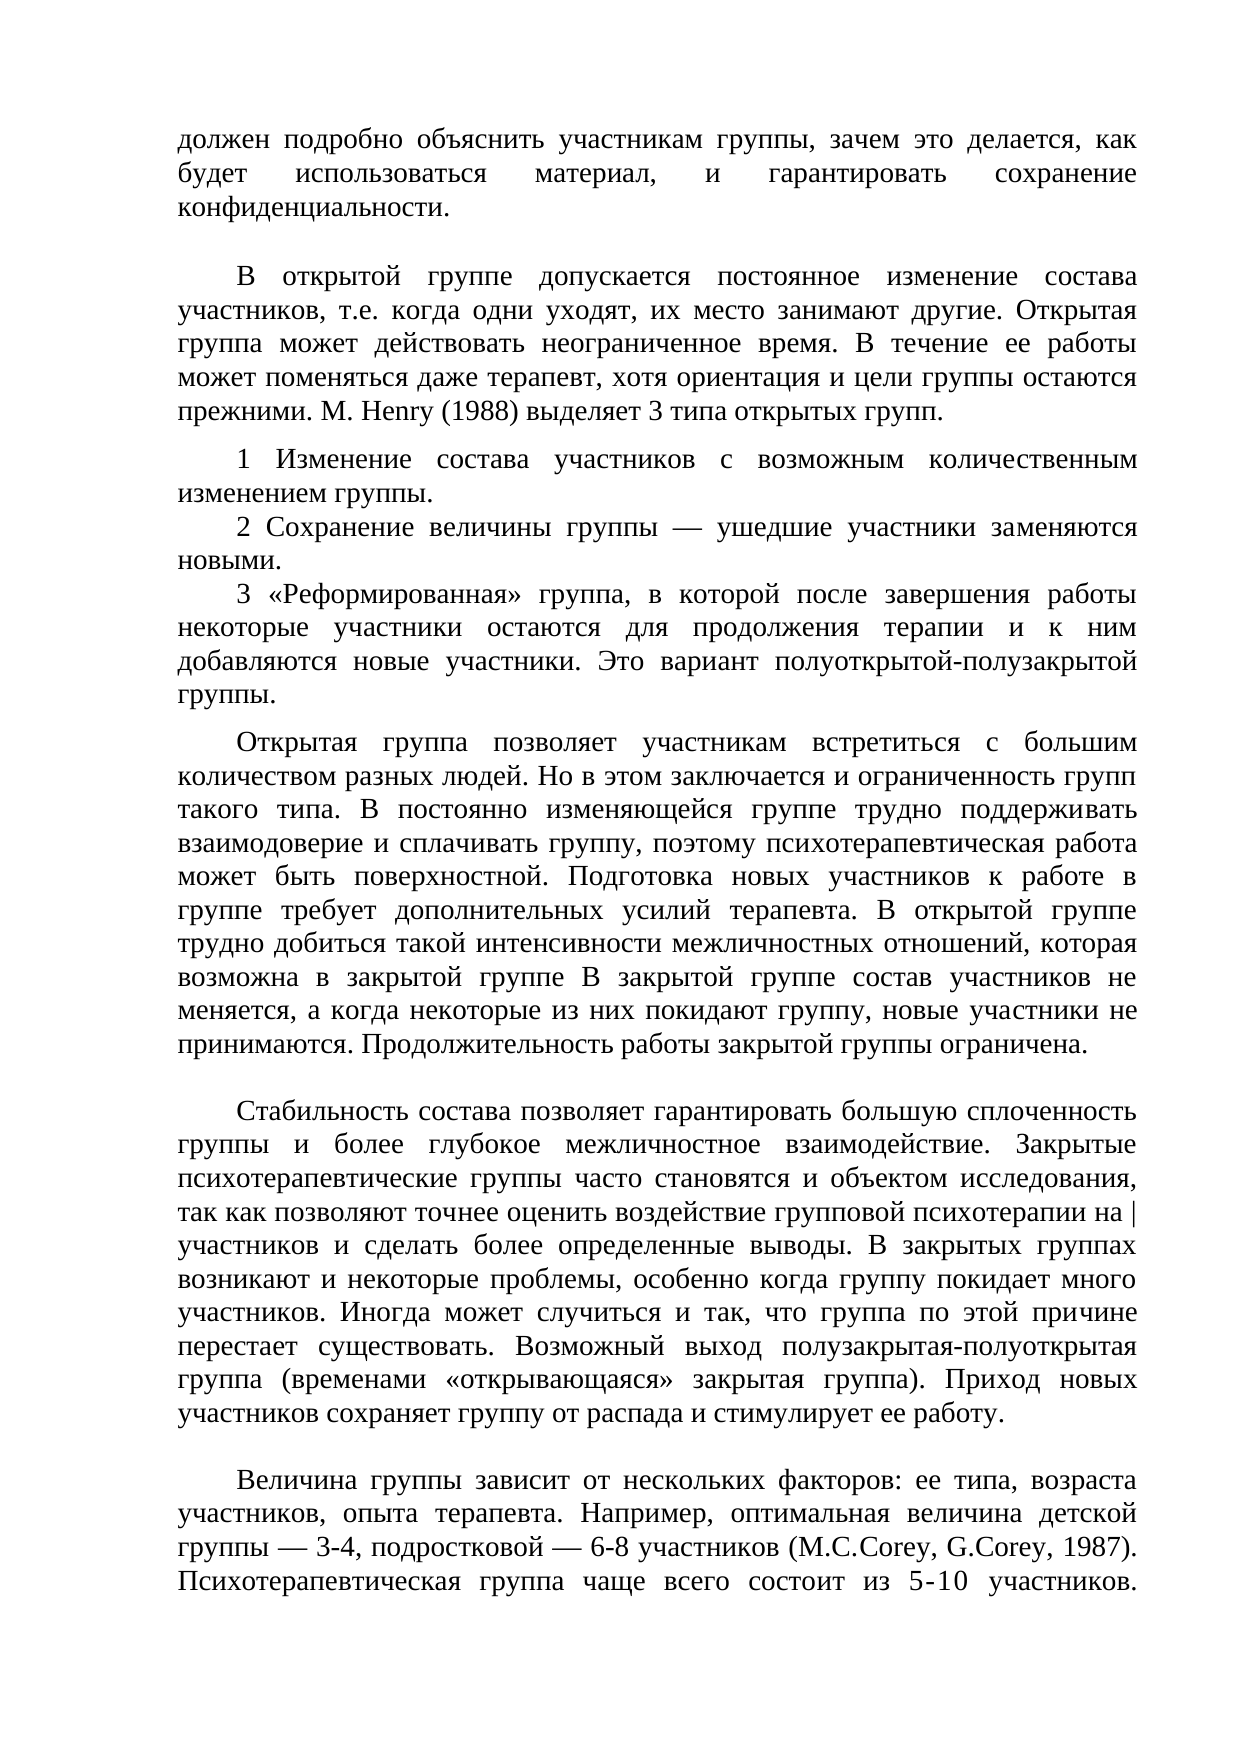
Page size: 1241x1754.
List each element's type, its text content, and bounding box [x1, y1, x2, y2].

text Открытая группа позволяет участникам встретиться с большим количеством разных людей. Но в этом заключается и ограниченность групп такого типа. В постоянно изменяющейся группе трудно поддерживать взаимодоверие и сплачивать группу, поэтому психотерапевтическая работа может быть поверхностной. Подготовка новых участников к работе в группе требует дополнительных усилий терапевта. В открытой группе трудно добиться такой интенсивности межличностных отношений, которая возможна в закрытой группе В закрытой группе состав участников не меняется, а когда некоторые из них покидают группу, новые участники не принимаются. Продолжительность работы закрытой группы ограничена. [177, 724, 1138, 1059]
text В открытой группе допускается постоянное изменение состава участников, т.е. когда одни уходят, их место занимают другие. Открытая группа может действовать неограниченное время. В течение ее работы может поменяться даже терапевт, хотя ориентация и цели группы остаются прежними. М. Henry (1988) выделяет 3 типа открытых групп. [177, 258, 1138, 426]
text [177, 122, 1138, 222]
text 3 «Реформированная» группа, в которой после завершения работы некоторые участники остаются для продолжения терапии и к ним добавляются новые участники. Это вариант полуоткрытой-полузакрытой группы. [177, 576, 1138, 710]
text Стабильность состава позволяет гарантировать большую сплоченность группы и более глубокое межличностное взаимодействие. Закрытые психотерапевтические группы часто становятся и объектом исследования, так как позволяют точнее оценить воздействие групповой психотерапии на | участников и сделать более определенные выводы. В закрытых группах возникают и некоторые проблемы, особенно когда группу покидает много участников. Иногда может случиться и так, что группа по этой причине перестает существовать. Возможный выход полузакрытая-полуоткрытая группа (временами «открывающаяся» закрытая группа). Приход новых участников сохраняет группу от распада и стимулирует ее работу. [177, 1093, 1138, 1428]
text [177, 1462, 1138, 1596]
text 2 Сохранение величины группы — ушедшие участники заменяются новыми. [177, 509, 1138, 576]
text 1 Изменение состава участников с возможным количественным изменением группы. [177, 442, 1138, 509]
